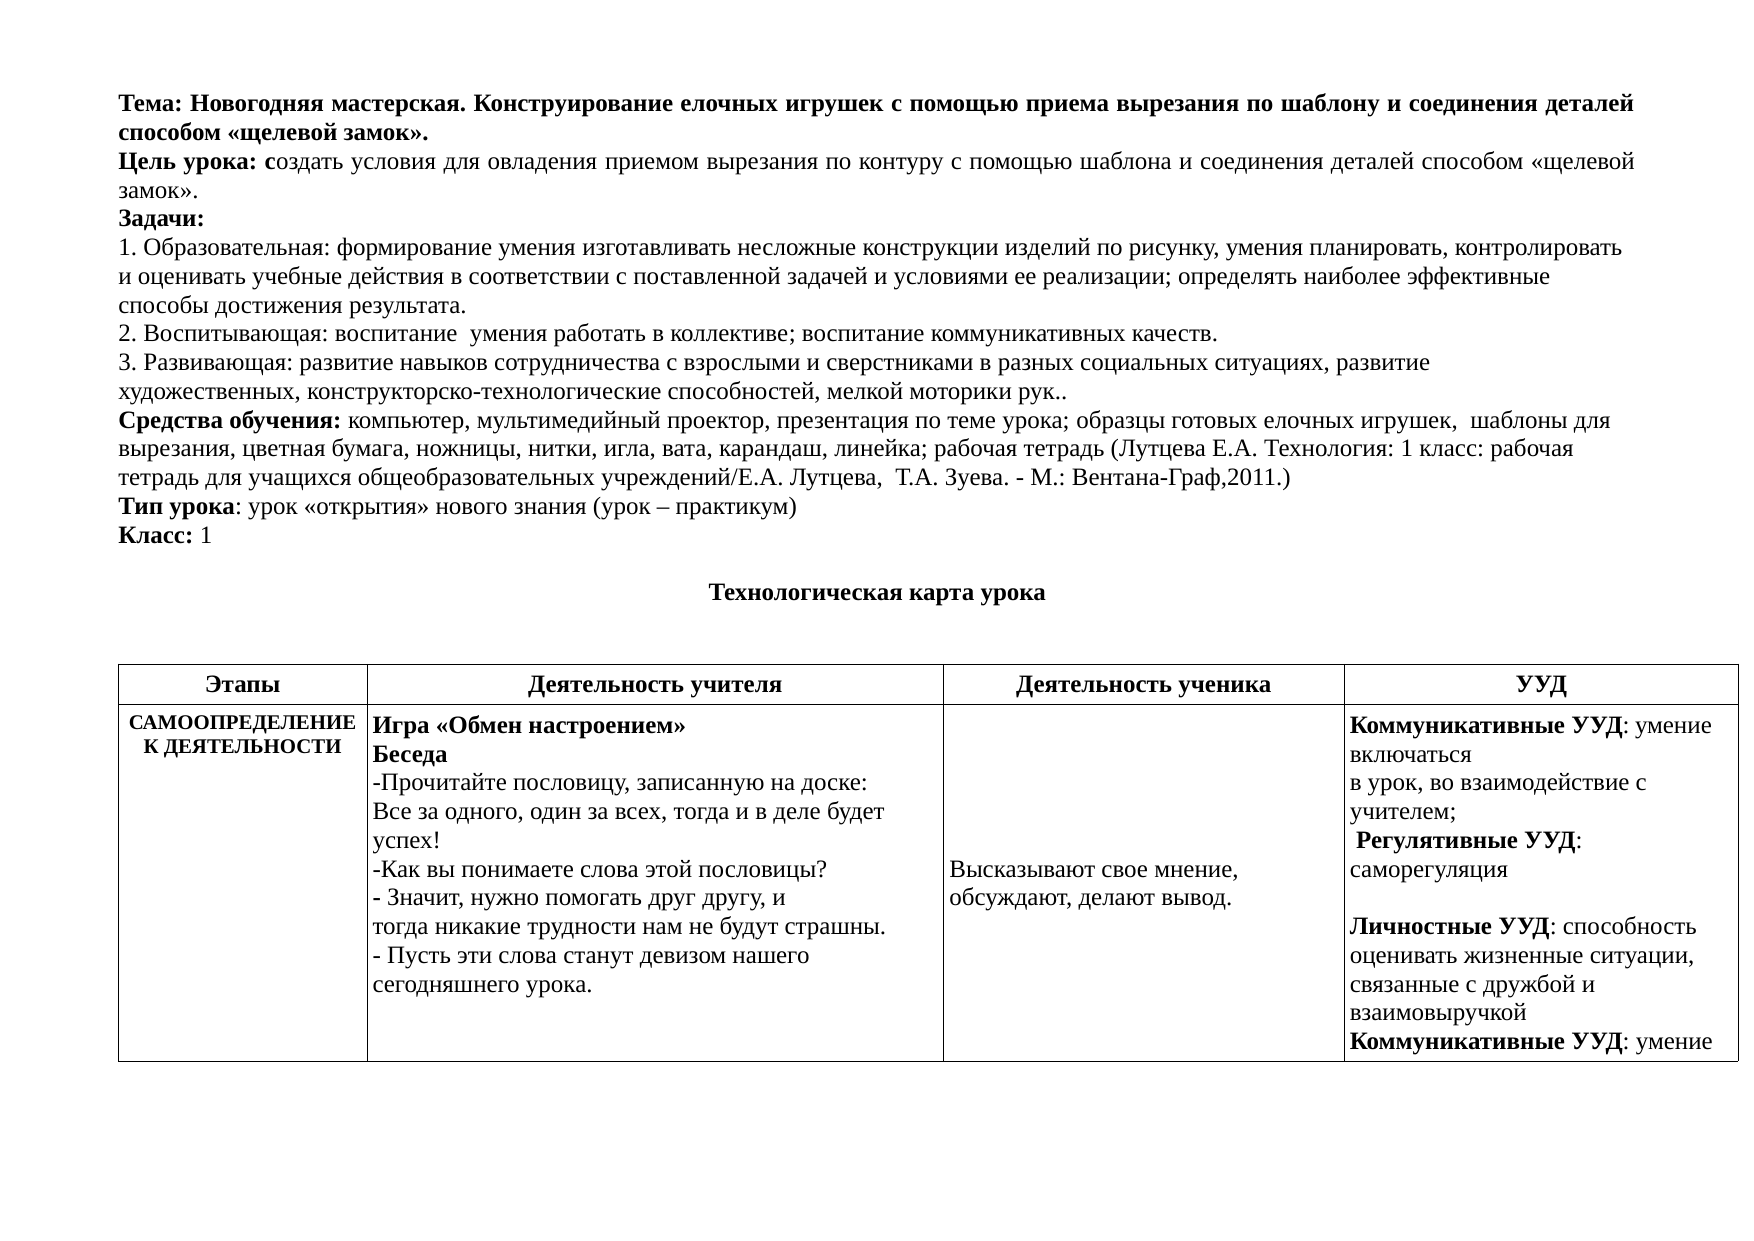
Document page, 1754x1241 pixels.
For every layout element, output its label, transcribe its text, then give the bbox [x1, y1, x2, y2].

text Класс: 1 [118, 520, 1636, 548]
table_header Деятельность ученика [944, 665, 1344, 704]
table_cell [1345, 705, 1738, 1061]
text художественных, конструкторско-технологические способностей, мелкой моторики рук.. [118, 376, 1636, 405]
text Тип урока: урок «открытия» нового знания (урок – практикум) [118, 491, 1636, 520]
text Технологическая карта урока [118, 577, 1636, 606]
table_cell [368, 705, 943, 1061]
text Задачи: [118, 203, 1636, 232]
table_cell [119, 705, 367, 1061]
table_header Деятельность учителя [368, 665, 943, 704]
text Средства обучения: компьютер, мультимедийный проектор, презентация по теме урока; образцы готовых елочных игрушек, шаблоны для вырезания, цветная бумага, ножницы, нитки, игла, вата, карандаш, линейка; рабочая тетрадь (Лутцева Е.А. Технология: 1 класс: рабочая тетрадь для учащихся общеобразовательных учреждений/Е.А. Лутцева, Т.А. Зуева. - М.: Вентана-Граф,2011.) [118, 405, 1636, 491]
text Тема: Новогодняя мастерская. Конструирование елочных игрушек с помощью приема вырезания по шаблону и соединения деталей способом «щелевой замок». [118, 88, 1636, 146]
text 3. Развивающая: развитие навыков сотрудничества с взрослыми и сверстниками в разных социальных ситуациях, развитие [118, 347, 1636, 376]
text 1. Образовательная: формирование умения изготавливать несложные конструкции изделий по рисунку, умения планировать, контролировать и оценивать учебные действия в соответствии с поставленной задачей и условиями ее реализации; определять наиболее эффективные способы достижения результата. [118, 232, 1636, 318]
table_header УУД [1345, 665, 1738, 704]
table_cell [944, 705, 1344, 1061]
text Цель урока: создать условия для овладения приемом вырезания по контуру с помощью шаблона и соединения деталей способом «щелевой замок». [118, 146, 1636, 203]
text 2. Воспитывающая: воспитание умения работать в коллективе; воспитание коммуникативных качеств. [118, 318, 1636, 347]
table_header Этапы [119, 665, 367, 704]
